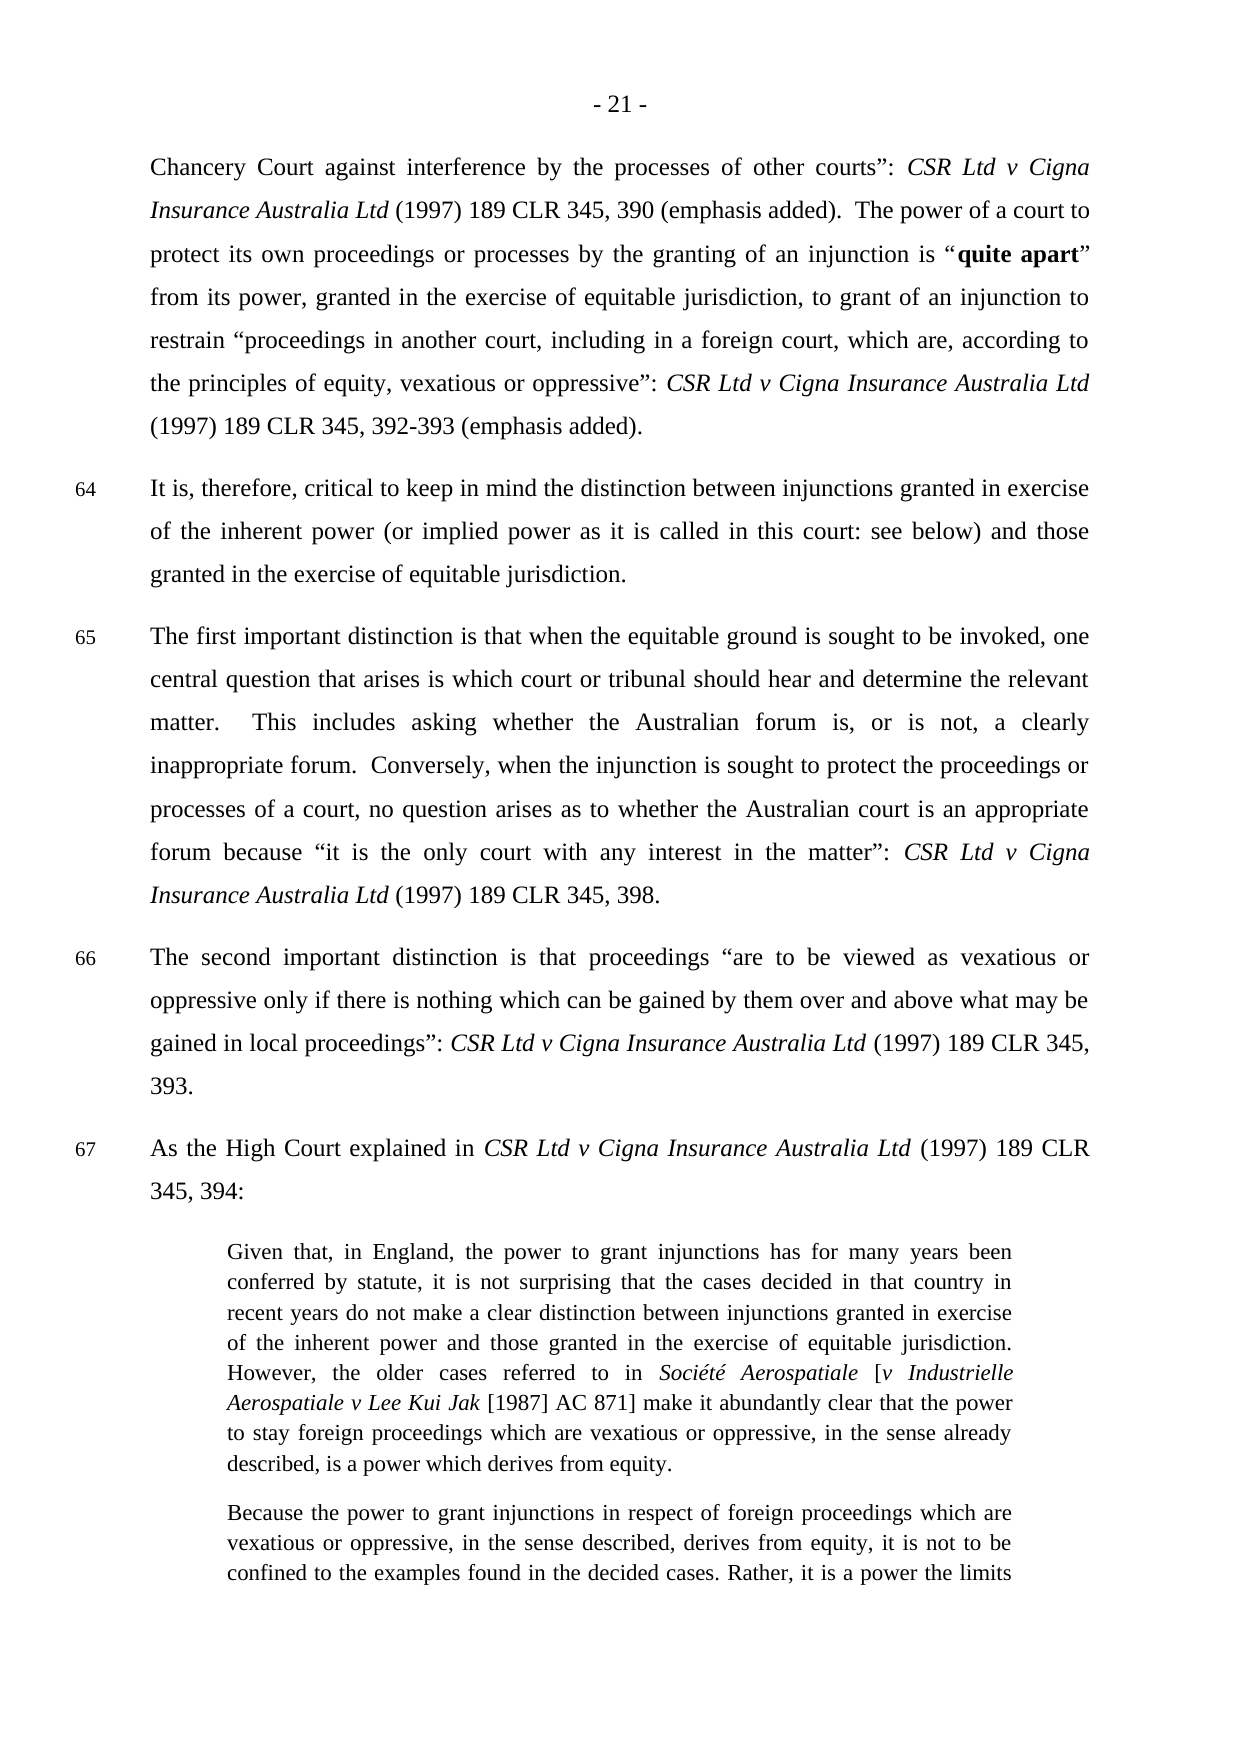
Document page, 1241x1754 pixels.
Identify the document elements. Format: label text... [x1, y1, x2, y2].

text The first important distinction is that when the equitable ground is sought to be invoked, one central question that arises is which court or tribunal should hear and determine the relevant matter. This includes asking whether the Australian forum is, or is not, a clearly inappropriate forum. Conversely, when the injunction is sought to protect the proceedings or processes of a court, no question arises as to whether the Australian court is an appropriate forum because “it is the only court with any interest in the matter”: CSR Ltd v Cigna Insurance Australia Ltd (1997) 189 CLR 345, 398. [75, 621, 1090, 909]
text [75, 152, 1090, 440]
text As the High Court explained in CSR Ltd v Cigna Insurance Australia Ltd (1997) 189 CLR 345, 394: [75, 1133, 1090, 1205]
text Given that, in England, the power to grant injunctions has for many years been conferred by statute, it is not surprising that the cases decided in that country in recent years do not make a clear distinction between injunctions granted in exercise of the inherent power and those granted in the exercise of equitable jurisdiction. However, the older cases referred to in Société Aerospatiale [v Industrielle Aerospatiale v Lee Kui Jak [1987] AC 871] make it abundantly clear that the power to stay foreign proceedings which are vexatious or oppressive, in the sense already described, is a power which derives from equity. [227, 1238, 1013, 1476]
text The second important distinction is that proceedings “are to be viewed as vexatious or oppressive only if there is nothing which can be gained by them over and above what may be gained in local proceedings”: CSR Ltd v Cigna Insurance Australia Ltd (1997) 189 CLR 345, 393. [75, 942, 1090, 1100]
text It is, therefore, critical to keep in mind the distinction between injunctions granted in exercise of the inherent power (or implied power as it is called in this court: see below) and those granted in the exercise of equitable jurisdiction. [75, 473, 1090, 588]
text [227, 1498, 1013, 1585]
